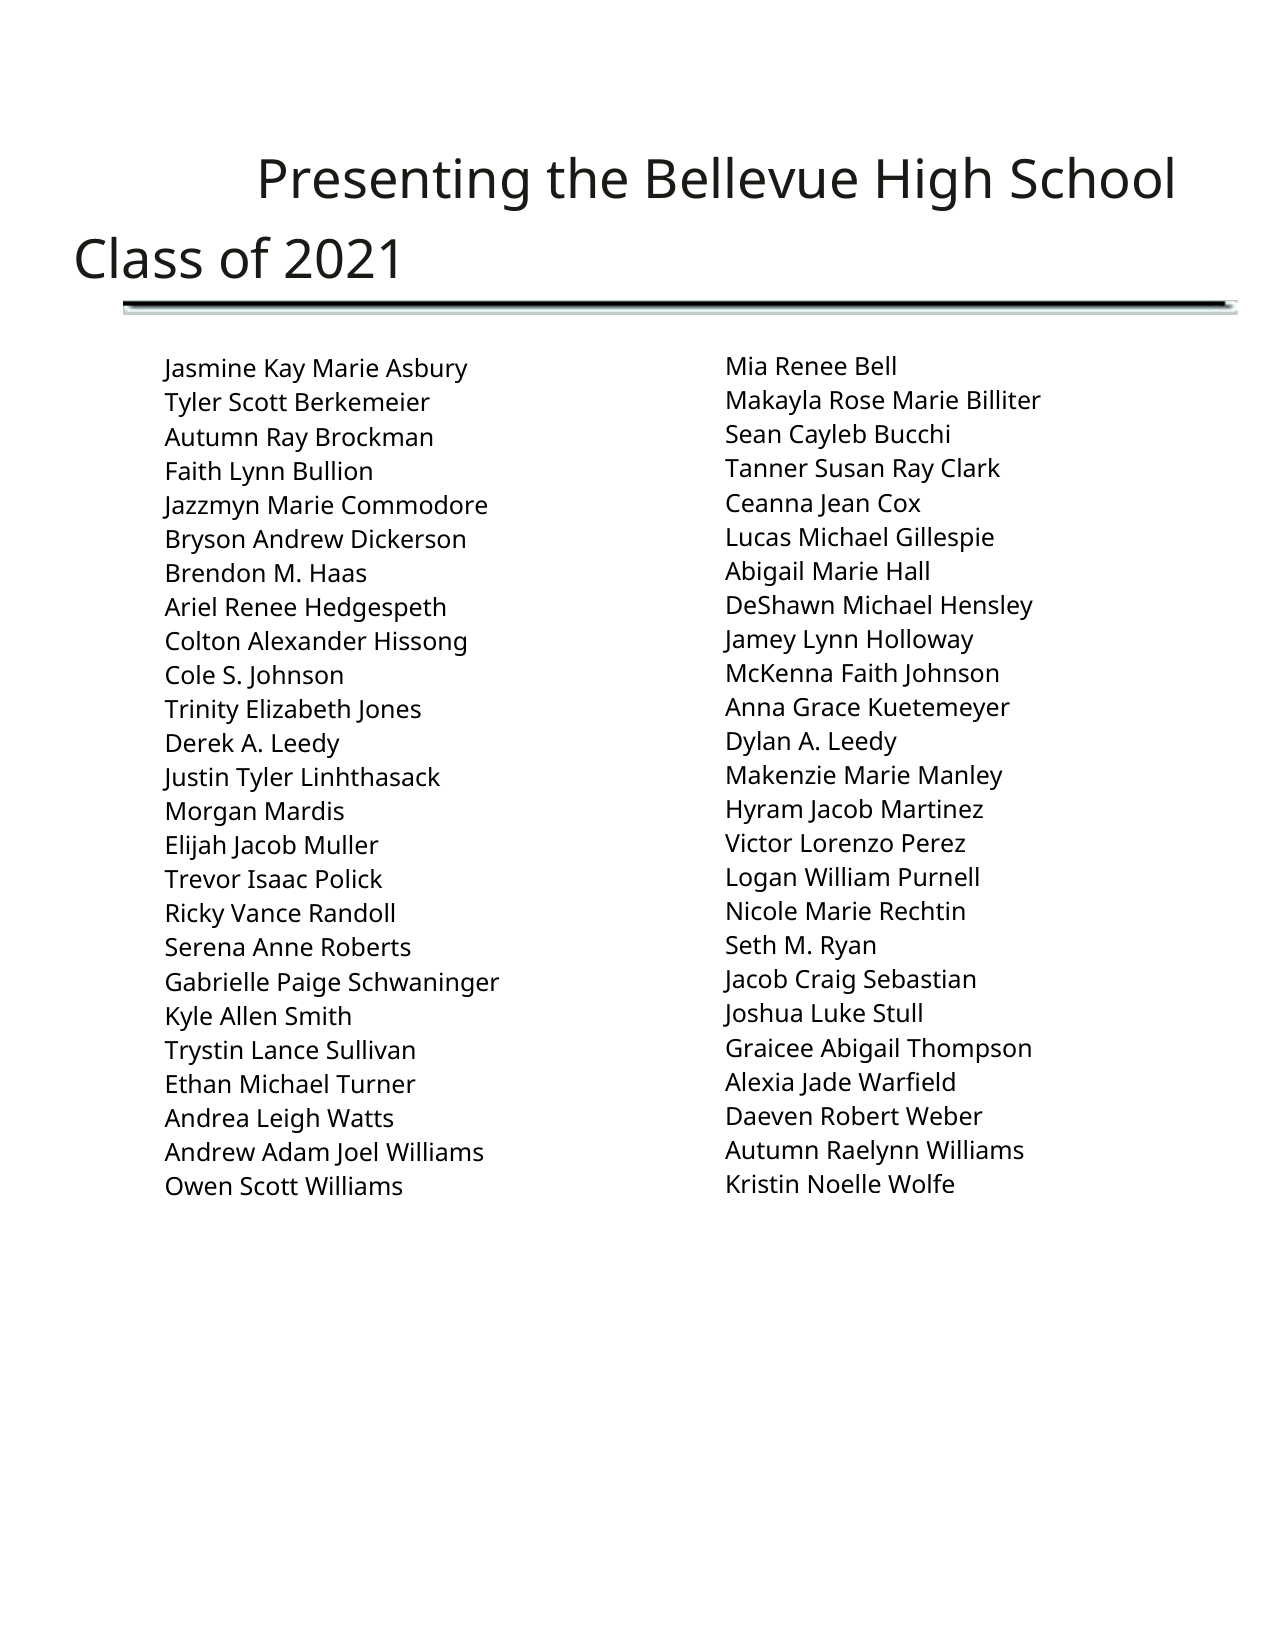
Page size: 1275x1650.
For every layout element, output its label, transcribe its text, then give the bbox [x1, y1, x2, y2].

text Presenting the Bellevue High School Class of 2021 [73, 141, 1200, 294]
picture [123, 300, 1238, 315]
